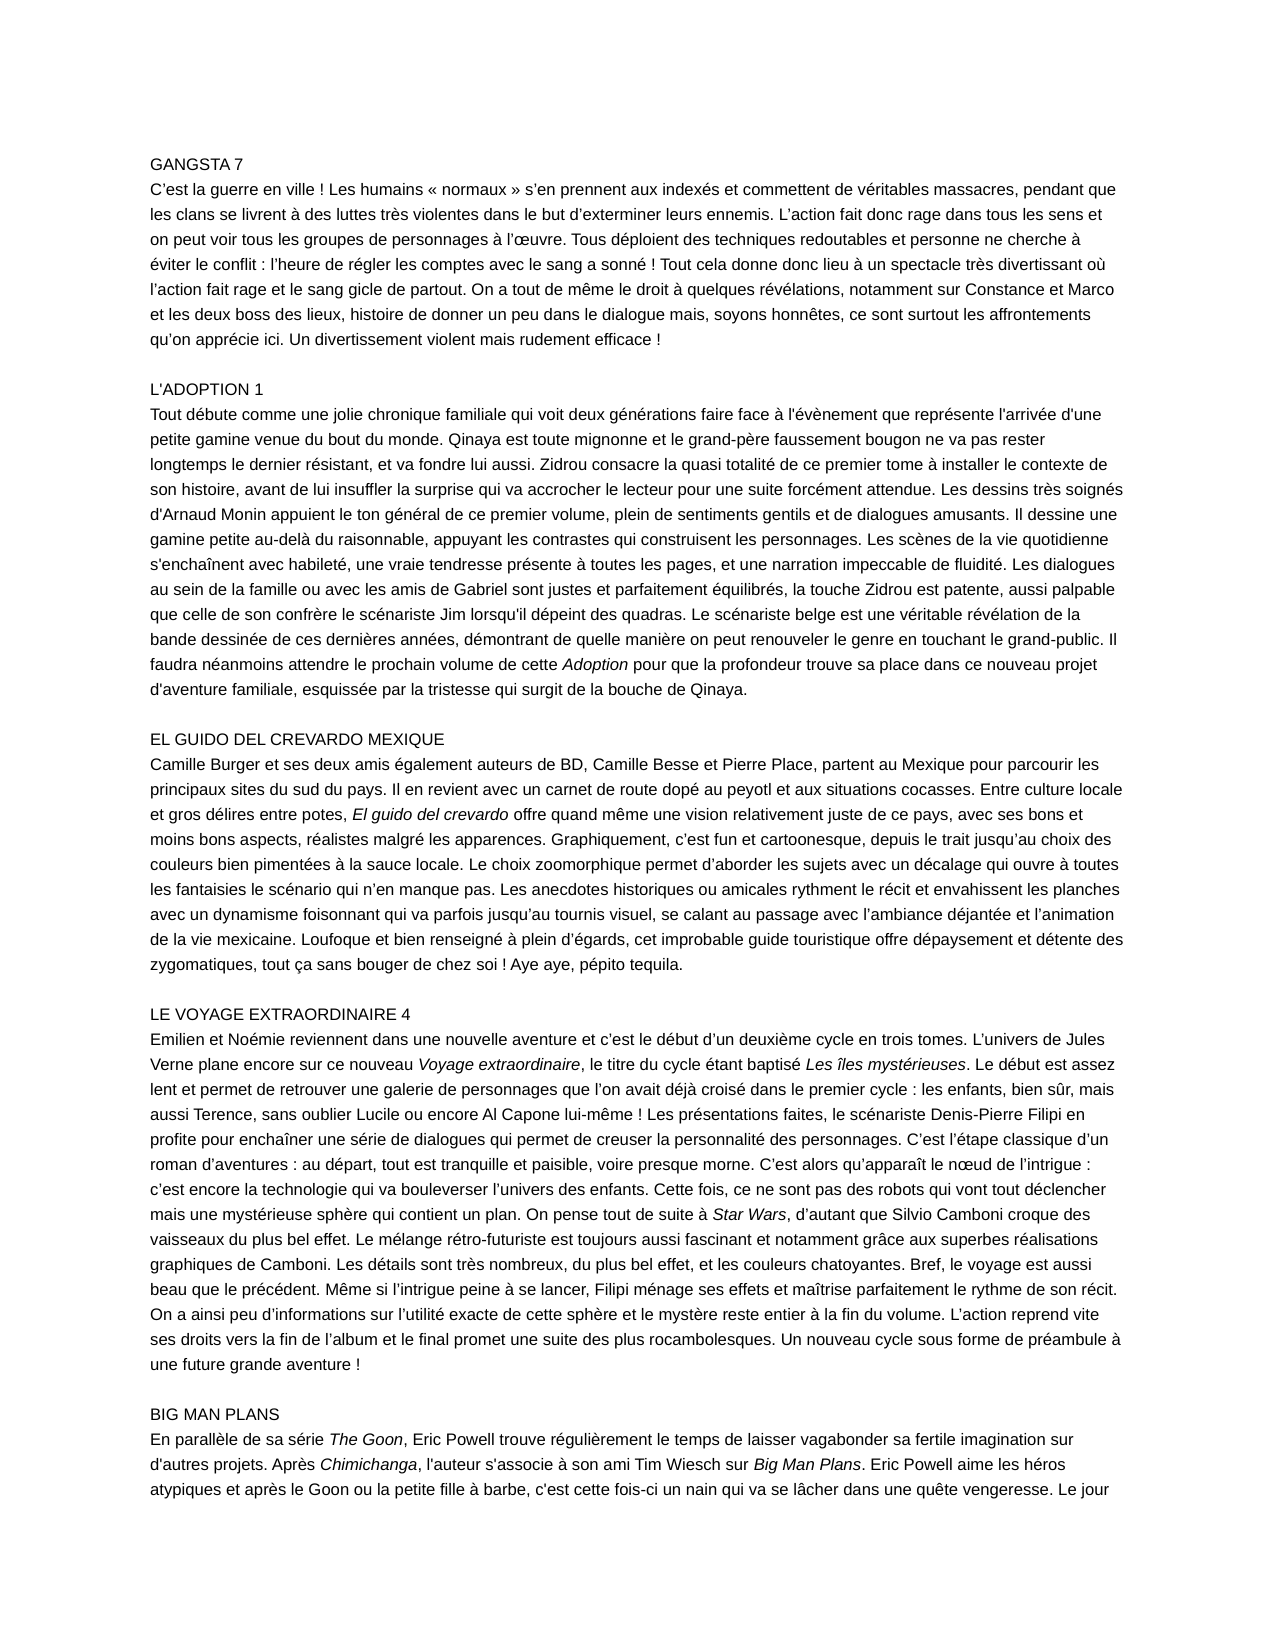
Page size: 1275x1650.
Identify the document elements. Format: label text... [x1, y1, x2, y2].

text EL GUIDO DEL CREVARDO MEXIQUE [150, 725, 1125, 750]
text Tout débute comme une jolie chronique familiale qui voit deux générations faire face à l'évènement que représente l'arrivée d'une petite gamine venue du bout du monde. Qinaya est toute mignonne et le grand-père faussement bougon ne va pas rester longtemps le dernier résistant, et va fondre lui aussi. Zidrou consacre la quasi totalité de ce premier tome à installer le contexte de son histoire, avant de lui insuffler la surprise qui va accrocher le lecteur pour une suite forcément attendue. Les dessins très soignés d'Arnaud Monin appuient le ton général de ce premier volume, plein de sentiments gentils et de dialogues amusants. Il dessine une gamine petite au-delà du raisonnable, appuyant les contrastes qui construisent les personnages. Les scènes de la vie quotidienne s'enchaînent avec habileté, une vraie tendresse présente à toutes les pages, et une narration impeccable de fluidité. Les dialogues au sein de la famille ou avec les amis de Gabriel sont justes et parfaitement équilibrés, la touche Zidrou est patente, aussi palpable que celle de son confrère le scénariste Jim lorsqu'il dépeint des quadras. Le scénariste belge est une véritable révélation de la bande dessinée de ces dernières années, démontrant de quelle manière on peut renouveler le genre en touchant le grand-public. Il faudra néanmoins attendre le prochain volume de cette Adoption pour que la profondeur trouve sa place dans ce nouveau projet d'aventure familiale, esquissée par la tristesse qui surgit de la bouche de Qinaya. [150, 400, 1125, 700]
text Camille Burger et ses deux amis également auteurs de BD, Camille Besse et Pierre Place, partent au Mexique pour parcourir les principaux sites du sud du pays. Il en revient avec un carnet de route dopé au peyotl et aux situations cocasses. Entre culture locale et gros délires entre potes, El guido del crevardo offre quand même une vision relativement juste de ce pays, avec ses bons et moins bons aspects, réalistes malgré les apparences. Graphiquement, c’est fun et cartoonesque, depuis le trait jusqu’au choix des couleurs bien pimentées à la sauce locale. Le choix zoomorphique permet d’aborder les sujets avec un décalage qui ouvre à toutes les fantaisies le scénario qui n’en manque pas. Les anecdotes historiques ou amicales rythment le récit et envahissent les planches avec un dynamisme foisonnant qui va parfois jusqu’au tournis visuel, se calant au passage avec l’ambiance déjantée et l’animation de la vie mexicaine. Loufoque et bien renseigné à plein d’égards, cet improbable guide touristique offre dépaysement et détente des zygomatiques, tout ça sans bouger de chez soi ! Aye aye, pépito tequila. [150, 750, 1125, 975]
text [150, 1425, 1125, 1500]
text LE VOYAGE EXTRAORDINAIRE 4 [150, 1000, 1125, 1025]
text BIG MAN PLANS [150, 1400, 1125, 1425]
text C’est la guerre en ville ! Les humains « normaux » s’en prennent aux indexés et commettent de véritables massacres, pendant que les clans se livrent à des luttes très violentes dans le but d’exterminer leurs ennemis. L’action fait donc rage dans tous les sens et on peut voir tous les groupes de personnages à l’œuvre. Tous déploient des techniques redoutables et personne ne cherche à éviter le conflit : l’heure de régler les comptes avec le sang a sonné ! Tout cela donne donc lieu à un spectacle très divertissant où l’action fait rage et le sang gicle de partout. On a tout de même le droit à quelques révélations, notamment sur Constance et Marco et les deux boss des lieux, histoire de donner un peu dans le dialogue mais, soyons honnêtes, ce sont surtout les affrontements qu’on apprécie ici. Un divertissement violent mais rudement efficace ! [150, 175, 1125, 350]
text Emilien et Noémie reviennent dans une nouvelle aventure et c’est le début d’un deuxième cycle en trois tomes. L’univers de Jules Verne plane encore sur ce nouveau Voyage extraordinaire, le titre du cycle étant baptisé Les îles mystérieuses. Le début est assez lent et permet de retrouver une galerie de personnages que l’on avait déjà croisé dans le premier cycle : les enfants, bien sûr, mais aussi Terence, sans oublier Lucile ou encore Al Capone lui-même ! Les présentations faites, le scénariste Denis-Pierre Filipi en profite pour enchaîner une série de dialogues qui permet de creuser la personnalité des personnages. C’est l’étape classique d’un roman d’aventures : au départ, tout est tranquille et paisible, voire presque morne. C’est alors qu’apparaît le nœud de l’intrigue : c’est encore la technologie qui va bouleverser l’univers des enfants. Cette fois, ce ne sont pas des robots qui vont tout déclencher mais une mystérieuse sphère qui contient un plan. On pense tout de suite à Star Wars, d’autant que Silvio Camboni croque des vaisseaux du plus bel effet. Le mélange rétro-futuriste est toujours aussi fascinant et notamment grâce aux superbes réalisations graphiques de Camboni. Les détails sont très nombreux, du plus bel effet, et les couleurs chatoyantes. Bref, le voyage est aussi beau que le précédent. Même si l’intrigue peine à se lancer, Filipi ménage ses effets et maîtrise parfaitement le rythme de son récit. On a ainsi peu d’informations sur l’utilité exacte de cette sphère et le mystère reste entier à la fin du volume. L’action reprend vite ses droits vers la fin de l’album et le final promet une suite des plus rocambolesques. Un nouveau cycle sous forme de préambule à une future grande aventure ! [150, 1025, 1125, 1375]
text L'ADOPTION 1 [150, 375, 1125, 400]
text GANGSTA 7 [150, 150, 1125, 175]
